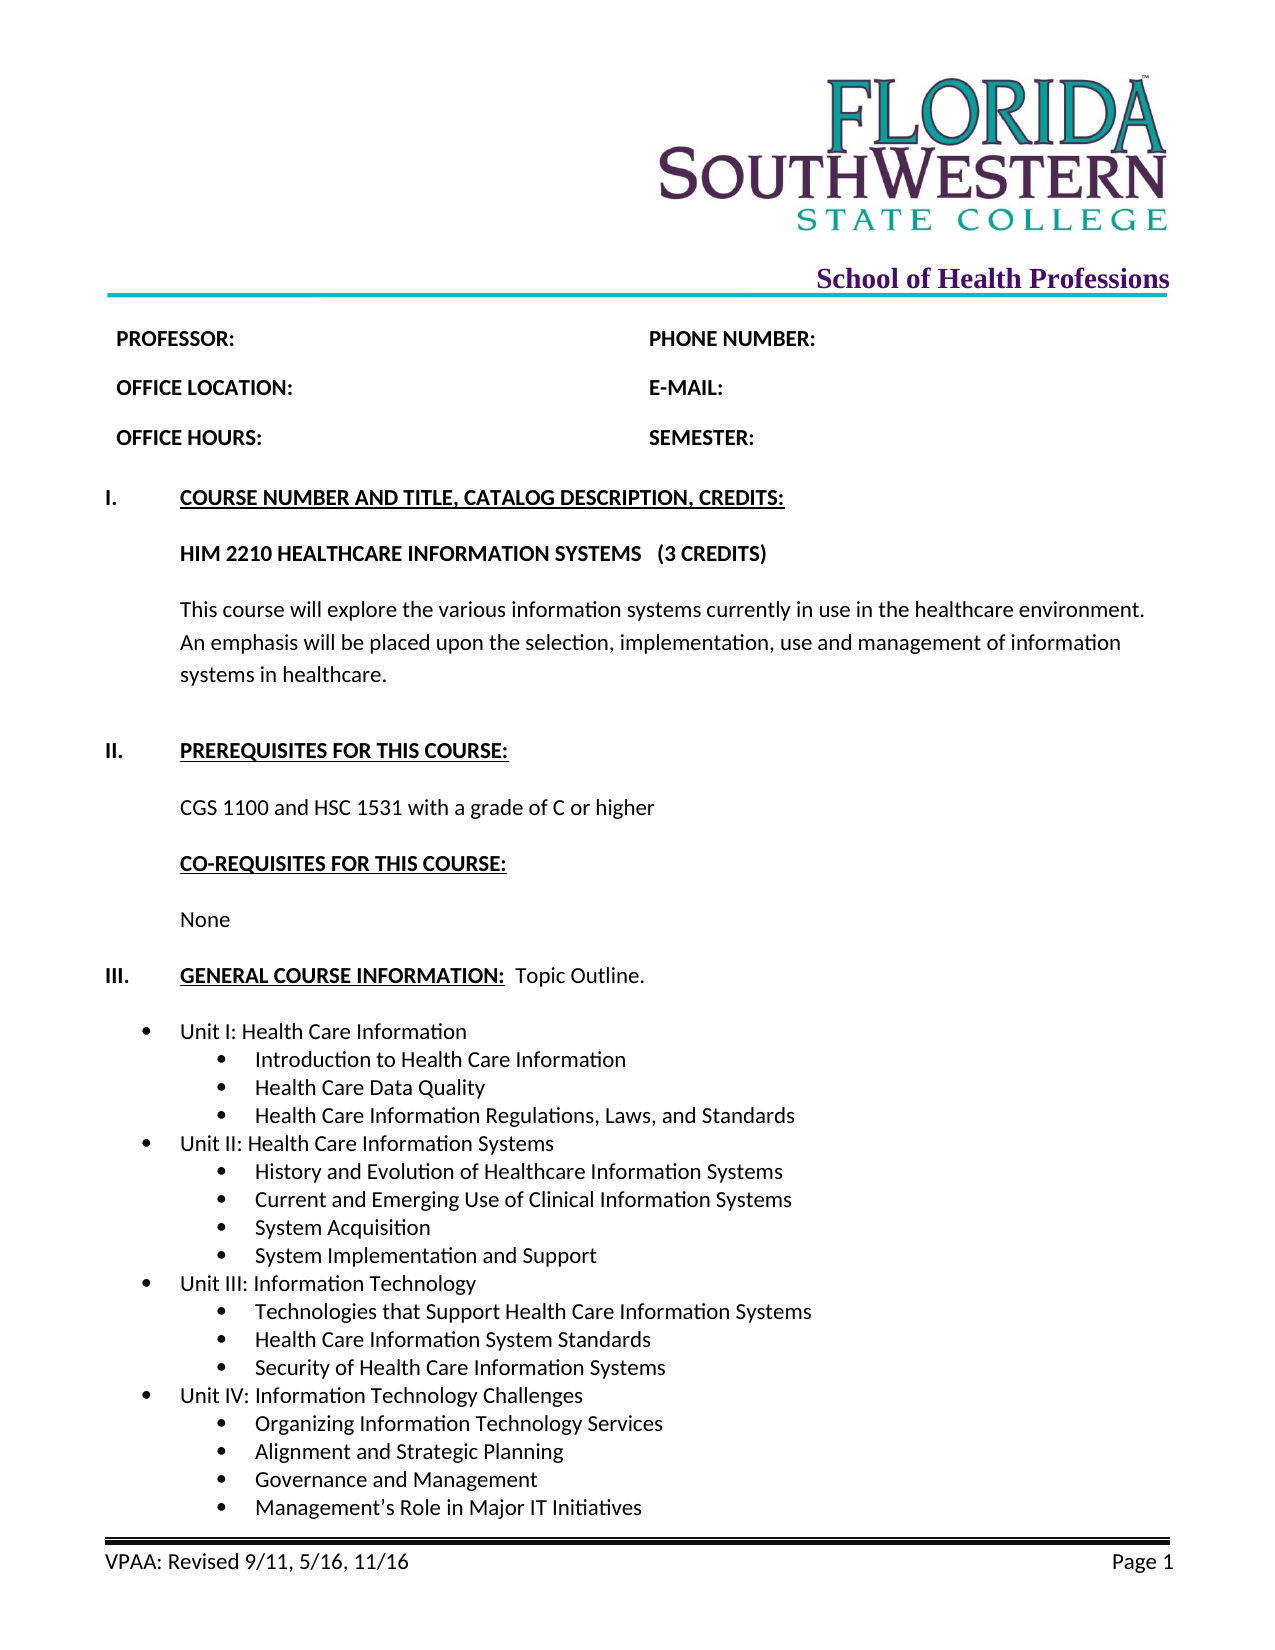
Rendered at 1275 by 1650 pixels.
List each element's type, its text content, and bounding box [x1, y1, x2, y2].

text This course will explore the various information systems currently in use in the healthcare environment. An emphasis will be placed upon the selection, implementation, use and management of information systems in healthcare. [180, 595, 1170, 688]
list Organizing Information Technology Services [217, 1409, 1170, 1437]
list Health Care Information System Standards [217, 1325, 1170, 1353]
list Unit IV: Information Technology Challenges [142, 1381, 1170, 1409]
list History and Evolution of Healthcare Information Systems [217, 1157, 1170, 1185]
list System Implementation and Support [217, 1241, 1170, 1269]
list Unit II: Health Care Information Systems [142, 1129, 1170, 1157]
list Unit I: Health Care Information [142, 1017, 1170, 1045]
list Health Care Data Quality [217, 1073, 1170, 1101]
list Technologies that Support Health Care Information Systems [217, 1297, 1170, 1325]
text CGS 1100 and HSC 1531 with a grade of C or higher [180, 793, 1170, 821]
list Security of Health Care Information Systems [217, 1353, 1170, 1381]
list PREREQUISITES FOR THIS COURSE: [105, 737, 1170, 765]
text CO-REQUISITES FOR THIS COURSE: [105, 849, 1170, 877]
table_cell E-MAIL: [638, 374, 1170, 423]
list Management’s Role in Major IT Initiatives [217, 1493, 1170, 1521]
list Alignment and Strategic Planning [217, 1437, 1170, 1465]
list COURSE NUMBER AND TITLE, CATALOG DESCRIPTION, CREDITS: [105, 483, 1170, 511]
table_cell OFFICE LOCATION: [105, 374, 638, 423]
text HIM 2210 HEALTHCARE INFORMATION SYSTEMS (3 CREDITS) [180, 539, 1170, 567]
table_cell OFFICE HOURS: [105, 423, 638, 455]
list GENERAL COURSE INFORMATION: Topic Outline. [105, 961, 1170, 989]
list System Acquisition [217, 1213, 1170, 1241]
table_header PROFESSOR: [105, 324, 638, 373]
table_cell SEMESTER: [638, 423, 1170, 455]
list Current and Emerging Use of Clinical Information Systems [217, 1185, 1170, 1213]
table_header PHONE NUMBER: [638, 324, 1170, 373]
list Health Care Information Regulations, Laws, and Standards [217, 1101, 1170, 1129]
list Unit III: Information Technology [142, 1269, 1170, 1297]
picture [657, 75, 1170, 233]
list Governance and Management [217, 1465, 1170, 1493]
text None [180, 905, 1170, 933]
list Introduction to Health Care Information [217, 1045, 1170, 1073]
